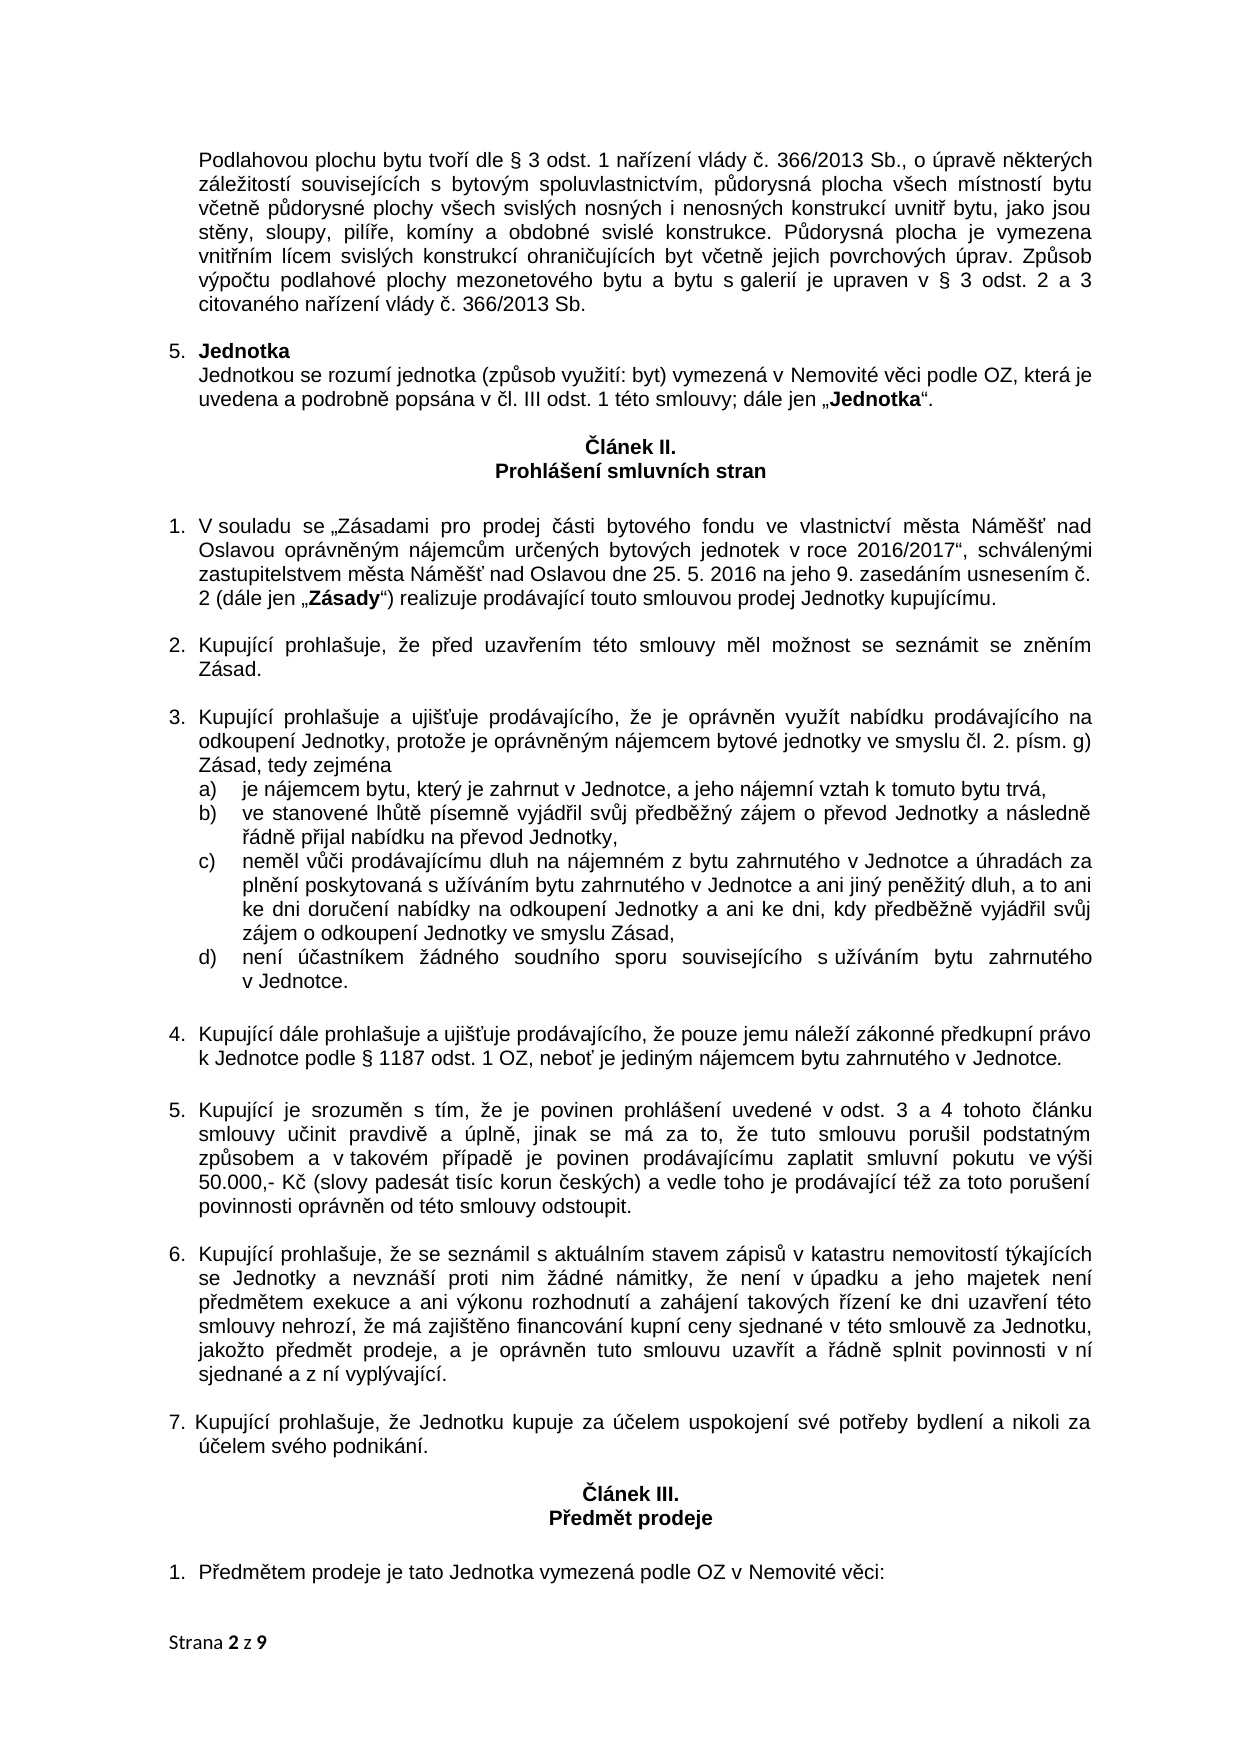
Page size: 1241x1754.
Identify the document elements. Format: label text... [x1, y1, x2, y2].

list 5. Kupující je srozuměn s tím, že je povinen prohlášení uvedené v odst. 3 a 4 tohoto článku smlouvy učinit pravdivě a úplně, jinak se má za to, že tuto smlouvu porušil podstatným způsobem a v takovém případě je povinen prodávajícímu zaplatit smluvní pokutu ve výši 50.000,- Kč (slovy padesát tisíc korun českých) a vedle toho je prodávající též za toto porušení povinnosti oprávněn od této smlouvy odstoupit. [169, 1098, 1093, 1218]
list c) neměl vůči prodávajícímu dluh na nájemném z bytu zahrnutého v Jednotce a úhradách za plnění poskytovaná s užíváním bytu zahrnutého v Jednotce a ani jiný peněžitý dluh, a to ani ke dni doručení nabídky na odkoupení Jednotky a ani ke dni, kdy předběžně vyjádřil svůj zájem o odkoupení Jednotky ve smyslu Zásad, [198, 849, 1093, 945]
list 3. Kupující prohlašuje a ujišťuje prodávajícího, že je oprávněn využít nabídku prodávajícího na odkoupení Jednotky, protože je oprávněným nájemcem bytové jednotky ve smyslu čl. 2. písm. g) Zásad, tedy zejména [169, 705, 1093, 777]
text Jednotkou se rozumí jednotka (způsob využití: byt) vymezená v Nemovité věci podle OZ, která je uvedena a podrobně popsána v čl. III odst. 1 této smlouvy; dále jen „Jednotka“. [169, 363, 1093, 411]
list 1. Předmětem prodeje je tato Jednotka vymezená podle OZ v Nemovité věci: [169, 1560, 1093, 1584]
list 1. V souladu se „Zásadami pro prodej části bytového fondu ve vlastnictví města Náměšť nad Oslavou oprávněným nájemcům určených bytových jednotek v roce 2016/2017“, schválenými zastupitelstvem města Náměšť nad Oslavou dne 25. 5. 2016 na jeho 9. zasedáním usnesením č. 2 (dále jen „Zásady“) realizuje prodávající touto smlouvou prodej Jednotky kupujícímu. [169, 513, 1093, 609]
text Předmět prodeje [169, 1505, 1093, 1529]
list d) není účastníkem žádného soudního sporu souvisejícího s užíváním bytu zahrnutého v Jednotce. [198, 945, 1093, 993]
list b) ve stanovené lhůtě písemně vyjádřil svůj předběžný zájem o převod Jednotky a následně řádně přijal nabídku na převod Jednotky, [198, 801, 1093, 849]
list 2. Kupující prohlašuje, že před uzavřením této smlouvy měl možnost se seznámit se zněním Zásad. [169, 633, 1093, 681]
list 7. Kupující prohlašuje, že Jednotku kupuje za účelem uspokojení své potřeby bydlení a nikoli za účelem svého podnikání. [169, 1409, 1093, 1457]
text Článek III. [169, 1481, 1093, 1505]
text Článek II. [169, 435, 1093, 459]
text Podlahovou plochu bytu tvoří dle § 3 odst. 1 nařízení vlády č. 366/2013 Sb., o úpravě některých záležitostí souvisejících s bytovým spoluvlastnictvím, půdorysná plocha všech místností bytu včetně půdorysné plochy všech svislých nosných i nenosných konstrukcí uvnitř bytu, jako jsou stěny, sloupy, pilíře, komíny a obdobné svislé konstrukce. Půdorysná plocha je vymezena vnitřním lícem svislých konstrukcí ohraničujících byt včetně jejich povrchových úprav. Způsob výpočtu podlahové plochy mezonetového bytu a bytu s galerií je upraven v § 3 odst. 2 a 3 citovaného nařízení vlády č. 366/2013 Sb. [169, 148, 1093, 315]
text 5. Jednotka [169, 339, 1093, 363]
list 6. Kupující prohlašuje, že se seznámil s aktuálním stavem zápisů v katastru nemovitostí týkajících se Jednotky a nevznáší proti nim žádné námitky, že není v úpadku a jeho majetek není předmětem exekuce a ani výkonu rozhodnutí a zahájení takových řízení ke dni uzavření této smlouvy nehrozí, že má zajištěno financování kupní ceny sjednané v této smlouvě za Jednotku, jakožto předmět prodeje, a je oprávněn tuto smlouvu uzavřít a řádně splnit povinnosti v ní sjednané a z ní vyplývající. [169, 1242, 1093, 1386]
text Prohlášení smluvních stran [169, 459, 1093, 483]
list 4. Kupující dále prohlašuje a ujišťuje prodávajícího, že pouze jemu náleží zákonné předkupní právo k Jednotce podle § 1187 odst. 1 OZ, neboť je jediným nájemcem bytu zahrnutého v Jednotce. [169, 1021, 1093, 1069]
list a) je nájemcem bytu, který je zahrnut v Jednotce, a jeho nájemní vztah k tomuto bytu trvá, [198, 777, 1093, 801]
